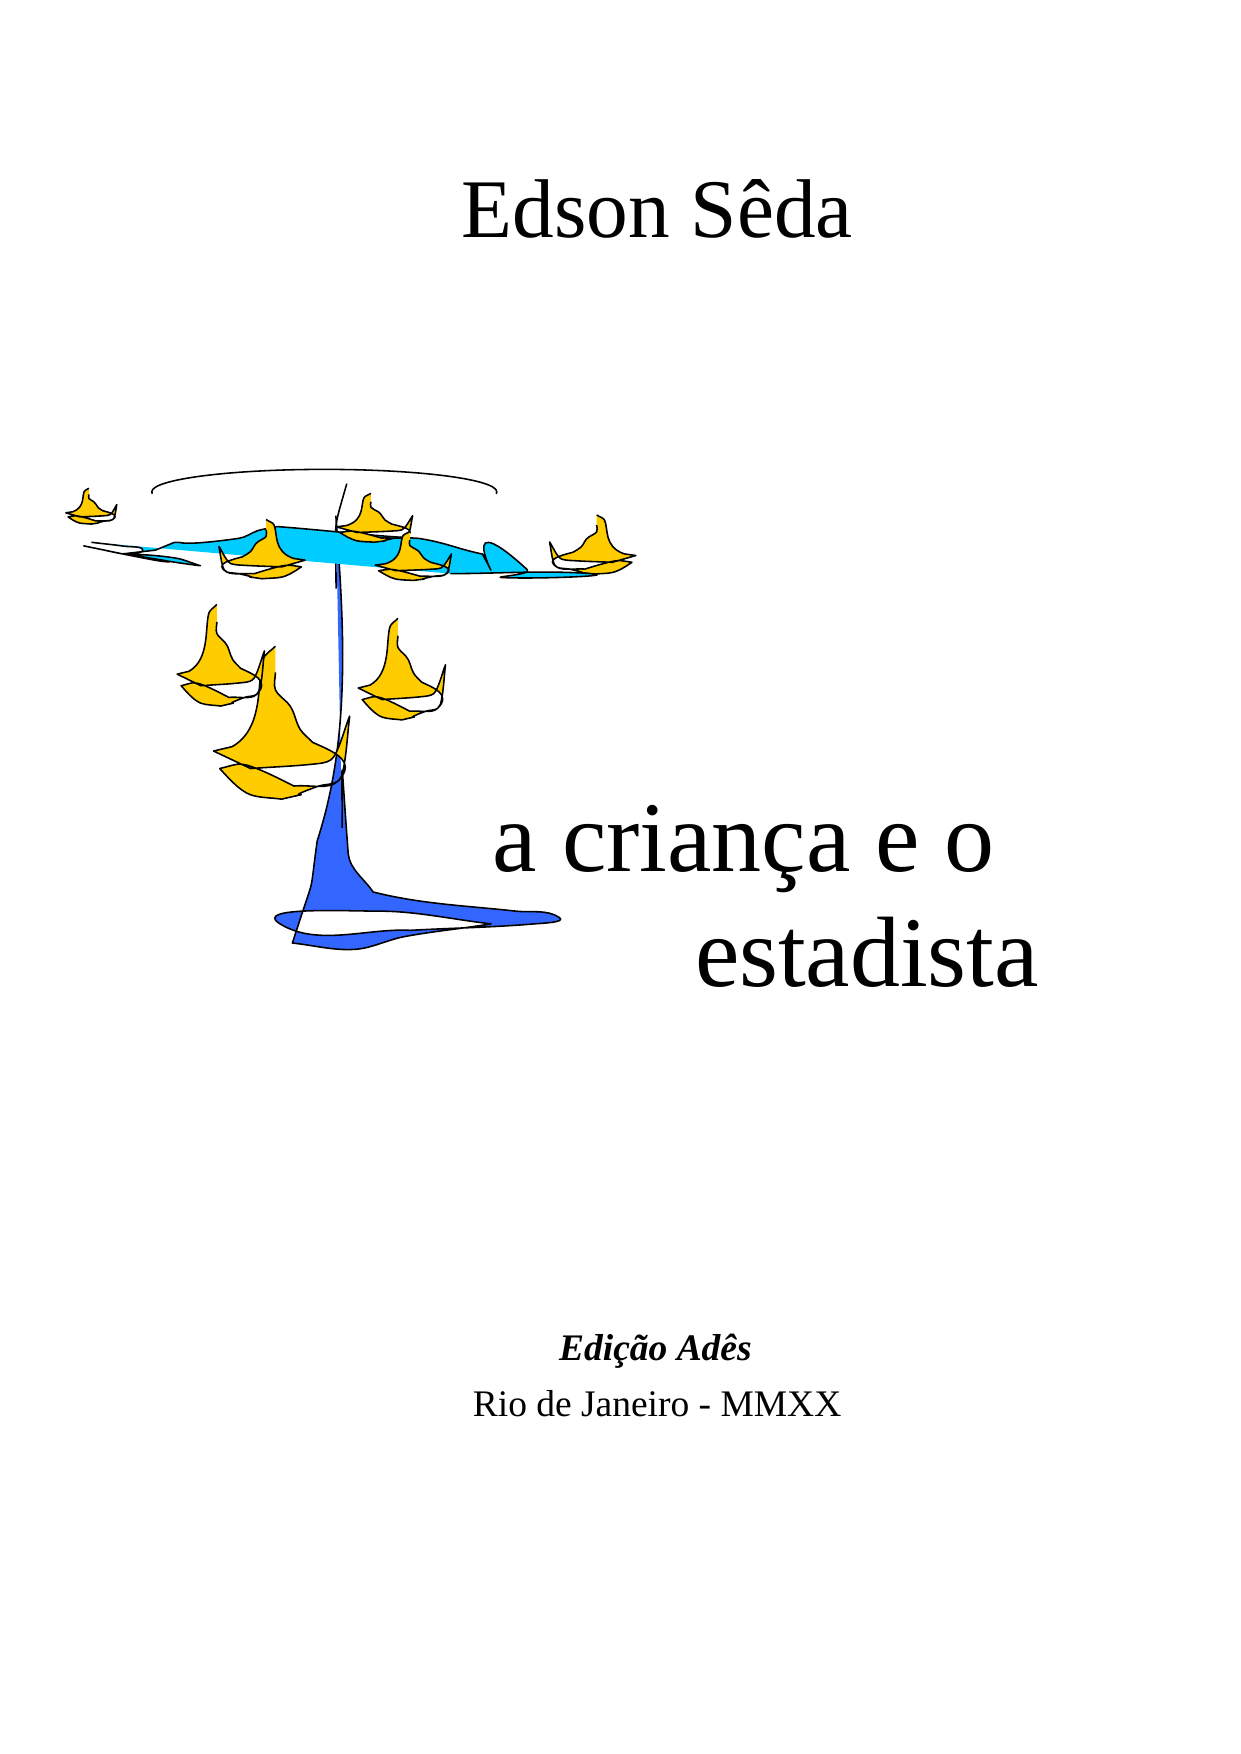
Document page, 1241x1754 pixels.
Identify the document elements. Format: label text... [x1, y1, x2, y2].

text Edson Sêda [177, 160, 1063, 256]
text a criança e o [177, 778, 330, 893]
text a criança e o [344, 778, 1063, 893]
text Rio de Janeiro - MMXX [177, 1381, 1063, 1424]
subtitle estadista [472, 893, 1063, 1008]
text Edição Adês [177, 1326, 1063, 1369]
